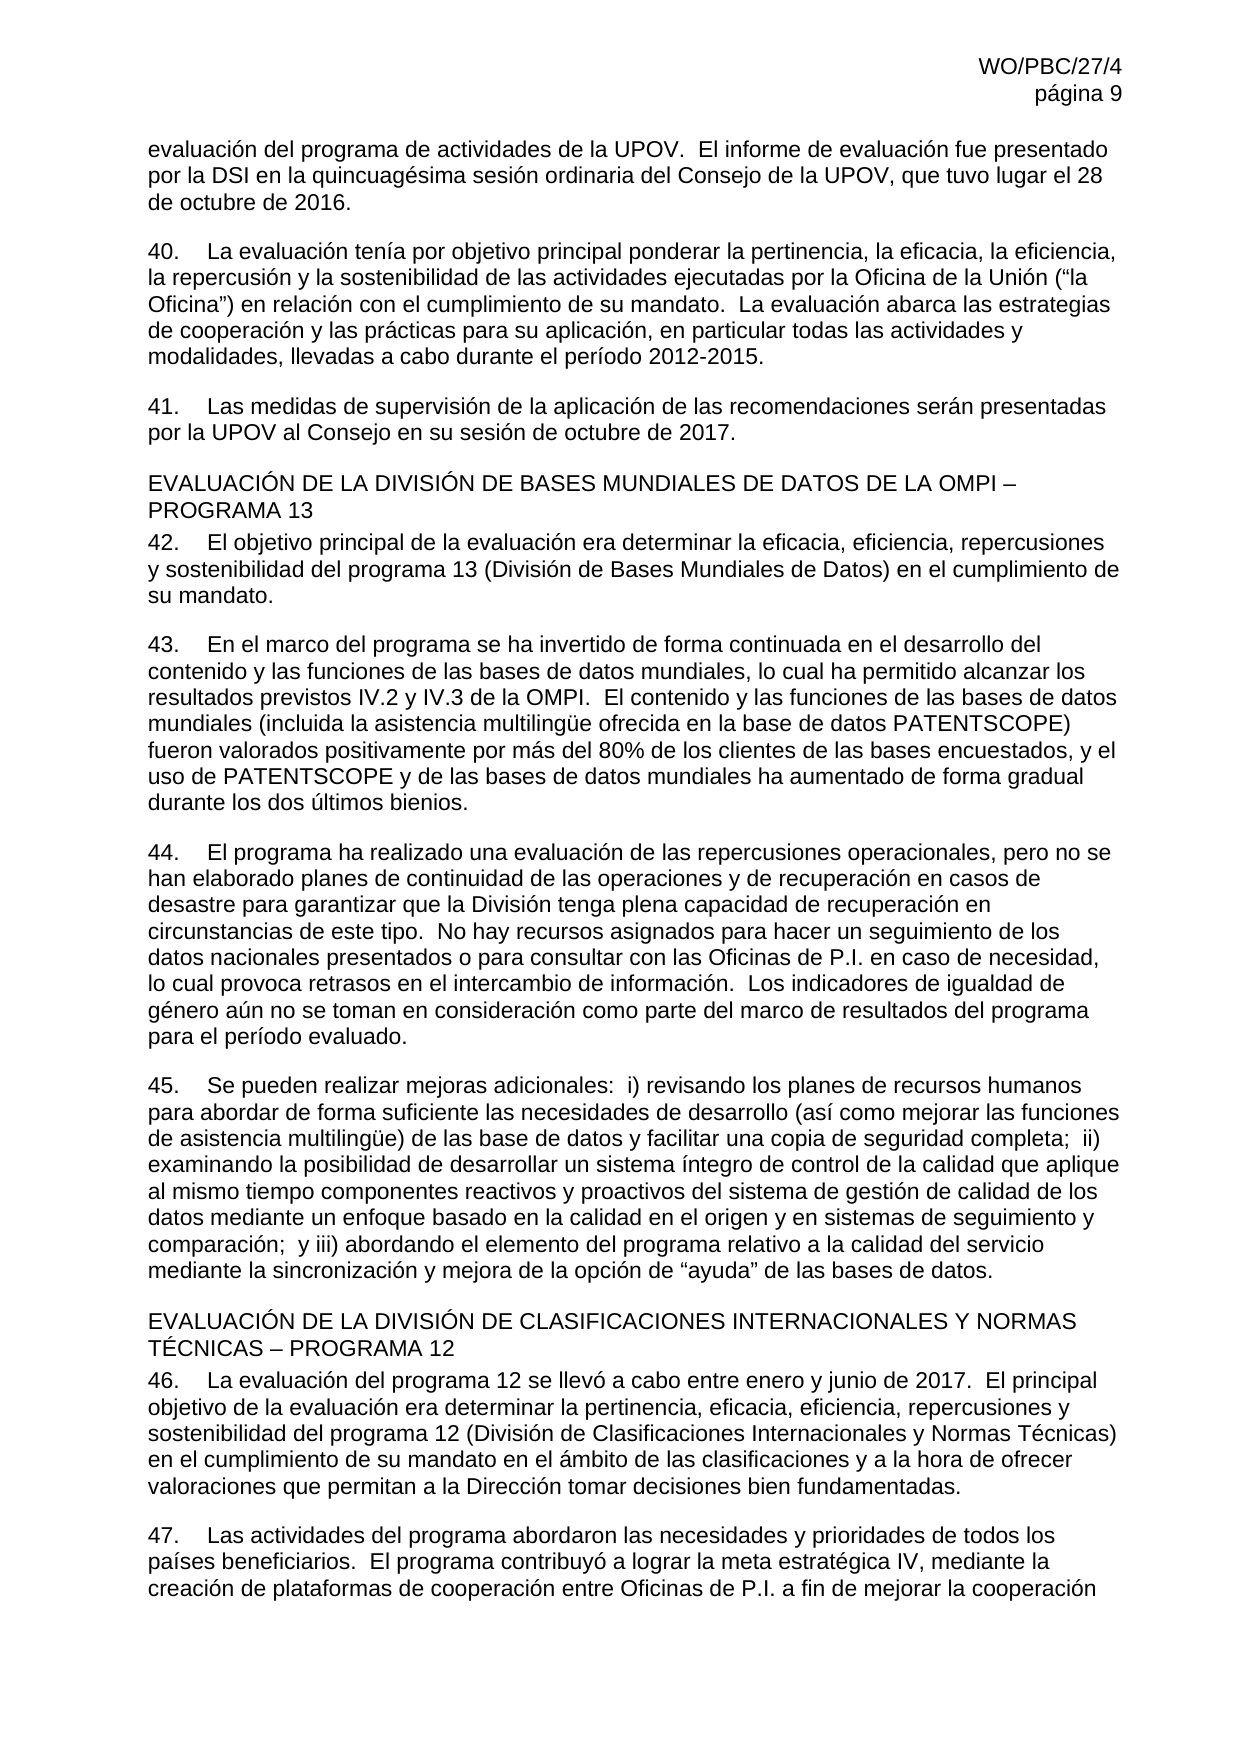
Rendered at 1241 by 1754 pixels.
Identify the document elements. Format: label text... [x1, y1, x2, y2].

list En el marco del programa se ha invertido de forma continuada en el desarrollo del contenido y las funciones de las bases de datos mundiales, lo cual ha permitido alcanzar los resultados previstos IV.2 y IV.3 de la OMPI. El contenido y las funciones de las bases de datos mundiales (incluida la asistencia multilingüe ofrecida en la base de datos PATENTSCOPE) fueron valorados positivamente por más del 80% de los clientes de las bases encuestados, y el uso de PATENTSCOPE y de las bases de datos mundiales ha aumentado de forma gradual durante los dos últimos bienios. [148, 631, 1122, 816]
list El programa ha realizado una evaluación de las repercusiones operacionales, pero no se han elaborado planes de continuidad de las operaciones y de recuperación en casos de desastre para garantizar que la División tenga plena capacidad de recuperación en circunstancias de este tipo. No hay recursos asignados para hacer un seguimiento de los datos nacionales presentados o para consultar con las Oficinas de P.I. en caso de necesidad, lo cual provoca retrasos en el intercambio de información. Los indicadores de igualdad de género aún no se toman en consideración como parte del marco de resultados del programa para el período evaluado. [148, 839, 1122, 1049]
subtitle EVALUACIÓN DE LA DIVISIÓN DE BASES MUNDIALES DE DATOS DE LA OMPI – PROGRAMA 13 [148, 470, 1122, 523]
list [148, 136, 1122, 215]
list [148, 1522, 1122, 1601]
subtitle EVALUACIÓN DE LA DIVISIÓN DE CLASIFICACIONES INTERNACIONALES Y NORMAS TÉCNICAS – PROGRAMA 12 [148, 1308, 1122, 1361]
list Las medidas de supervisión de la aplicación de las recomendaciones serán presentadas por la UPOV al Consejo en su sesión de octubre de 2017. [148, 393, 1122, 445]
list La evaluación tenía por objetivo principal ponderar la pertinencia, la eficacia, la eficiencia, la repercusión y la sostenibilidad de las actividades ejecutadas por la Oficina de la Unión (“la Oficina”) en relación con el cumplimiento de su mandato. La evaluación abarca las estrategias de cooperación y las prácticas para su aplicación, en particular todas las actividades y modalidades, llevadas a cabo durante el período 2012-2015. [148, 238, 1122, 370]
list Se pueden realizar mejoras adicionales: i) revisando los planes de recursos humanos para abordar de forma suficiente las necesidades de desarrollo (así como mejorar las funciones de asistencia multilingüe) de las base de datos y facilitar una copia de seguridad completa; ii) examinando la posibilidad de desarrollar un sistema íntegro de control de la calidad que aplique al mismo tiempo componentes reactivos y proactivos del sistema de gestión de calidad de los datos mediante un enfoque basado en la calidad en el origen y en sistemas de seguimiento y comparación; y iii) abordando el elemento del programa relativo a la calidad del servicio mediante la sincronización y mejora de la opción de “ayuda” de las bases de datos. [148, 1072, 1122, 1283]
list El objetivo principal de la evaluación era determinar la eficacia, eficiencia, repercusiones y sostenibilidad del programa 13 (División de Bases Mundiales de Datos) en el cumplimiento de su mandato. [148, 529, 1122, 608]
list La evaluación del programa 12 se llevó a cabo entre enero y junio de 2017. El principal objetivo de la evaluación era determinar la pertinencia, eficacia, eficiencia, repercusiones y sostenibilidad del programa 12 (División de Clasificaciones Internacionales y Normas Técnicas) en el cumplimiento de su mandato en el ámbito de las clasificaciones y a la hora de ofrecer valoraciones que permitan a la Dirección tomar decisiones bien fundamentadas. [148, 1367, 1122, 1499]
